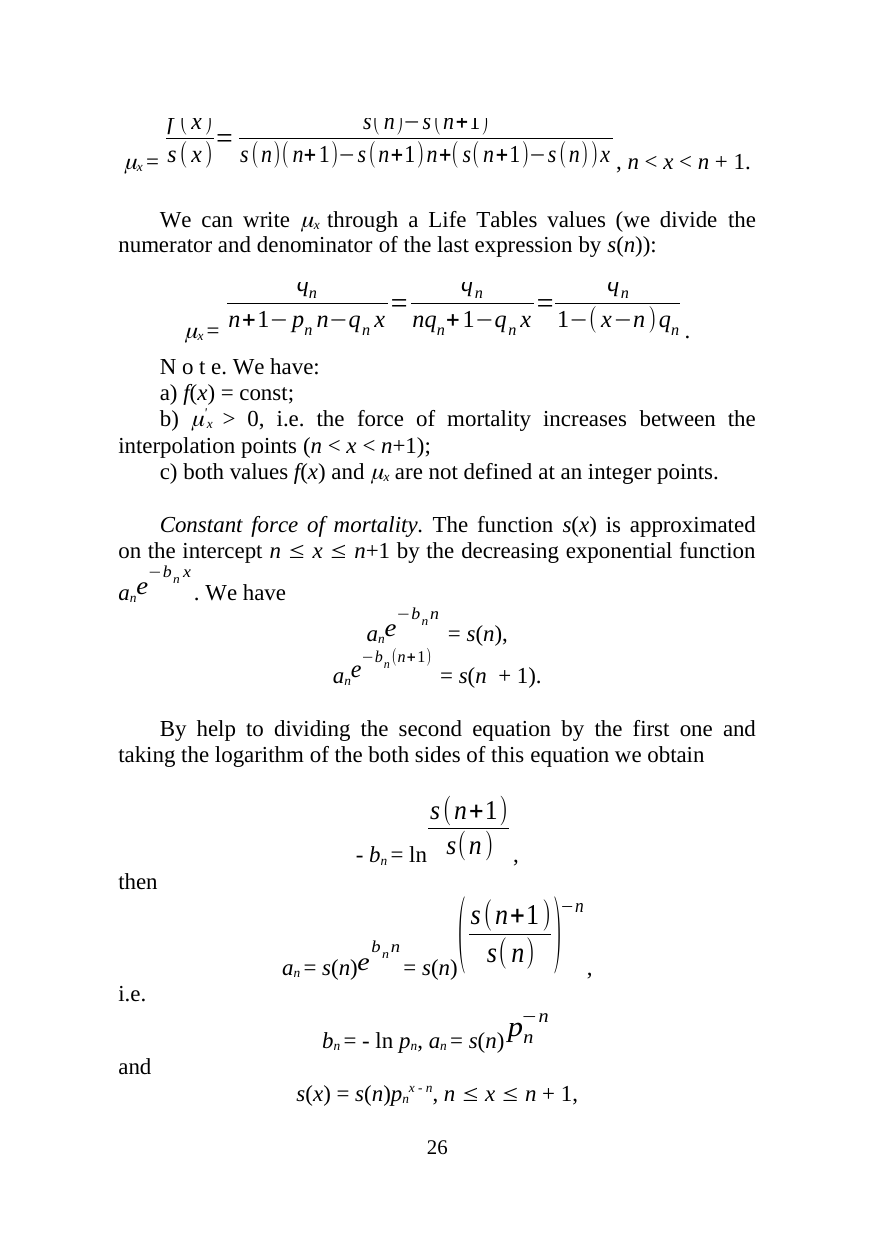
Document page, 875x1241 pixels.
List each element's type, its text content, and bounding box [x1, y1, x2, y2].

text i.е. [118, 980, 756, 1006]
text an = s(n + 1). [118, 647, 756, 688]
text s(x) = s(n)рnx - n, n x n + 1, [118, 1079, 756, 1106]
text We can write х through a Life Tables values (we divide the numerator and denominator of the last expression by s(n)): [118, 207, 756, 257]
text х = . [118, 282, 756, 353]
text an = s(n)= s(n), [118, 894, 756, 980]
text х = , n < x < n + 1. [118, 118, 756, 182]
text - bn = ln, [118, 794, 756, 868]
text By help to dividing the second equation by the first one and taking the logarithm of the both sides of this equation we obtain [118, 715, 756, 767]
text and [118, 1053, 756, 1079]
text bn = - ln pn, an = s(n) [118, 1006, 756, 1053]
text a) f(x) = const; [118, 379, 756, 406]
text then [118, 868, 756, 894]
text b) 'х > 0, i.e. the force of mortality increases between the interpolation points (n < x < n+1); [118, 406, 756, 458]
text Constant force of mortality. The function s(x) is approximated on the intercept n x n+1 by the decreasing exponential function an. We have [118, 511, 756, 605]
text c) both values f(x) and х are not defined at an integer points. [118, 458, 756, 484]
text an = s(n), [118, 605, 756, 647]
text N o t e. We have: [118, 353, 756, 379]
